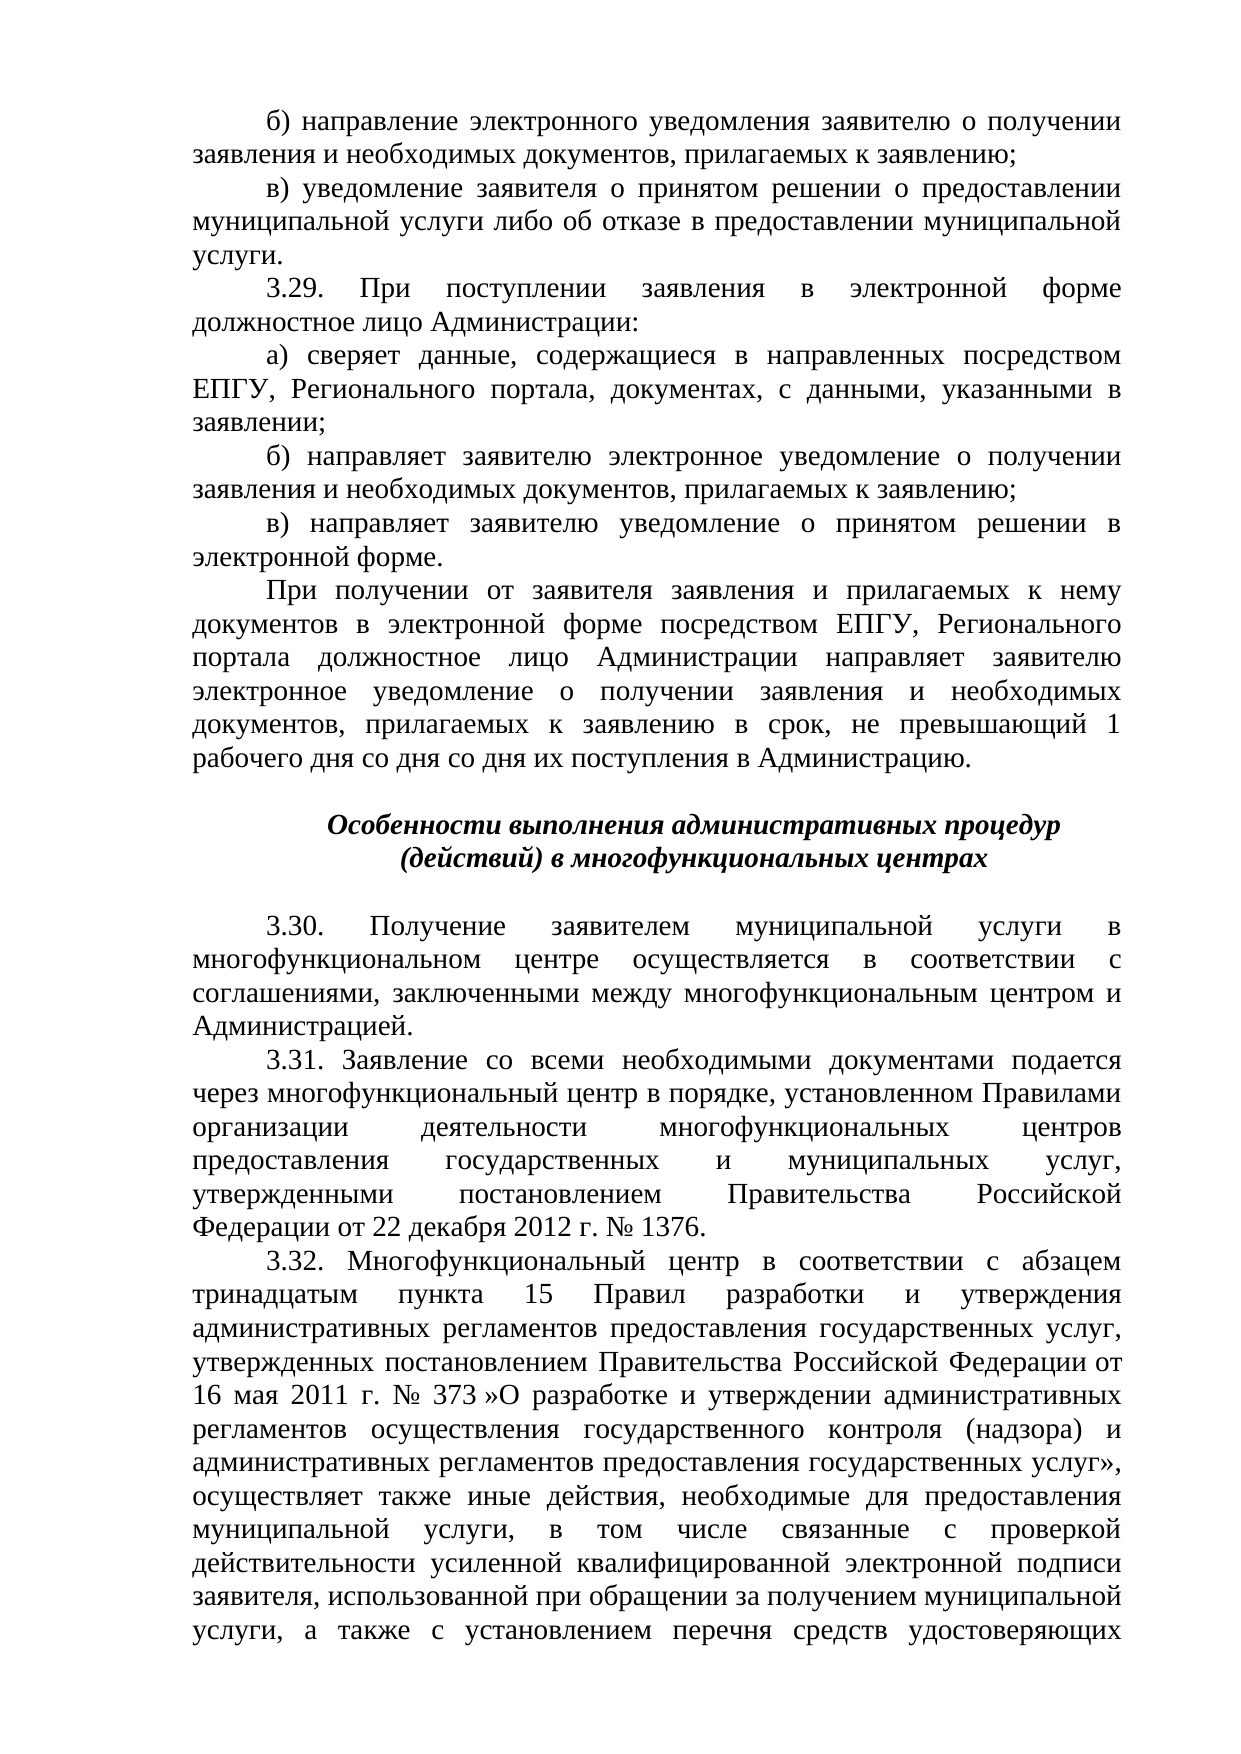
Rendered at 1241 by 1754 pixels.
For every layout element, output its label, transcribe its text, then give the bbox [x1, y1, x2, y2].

text (действий) в многофункциональных центрах [192, 841, 1122, 874]
text в) направляет заявителю уведомление о принятом решении в электронной форме. [192, 505, 1122, 572]
text 3.31. Заявление со всеми необходимыми документами подается через многофункциональный центр в порядке, установленном Правилами организации деятельности многофункциональных центров предоставления государственных и муниципальных услуг, утвержденными постановлением Правительства Российской Федерации от 22 декабря . № 1376. [192, 1042, 1122, 1243]
text При получении от заявителя заявления и прилагаемых к нему документов в электронной форме посредством ЕПГУ, Регионального портала должностное лицо Администрации направляет заявителю электронное уведомление о получении заявления и необходимых документов, прилагаемых к заявлению в срок, не превышающий 1 рабочего дня со дня со дня их поступления в Администрацию. [192, 572, 1122, 773]
text Особенности выполнения административных процедур [192, 807, 1122, 841]
text 3.29. При поступлении заявления в электронной форме должностное лицо Администрации: [192, 270, 1122, 337]
text б) направление электронного уведомления заявителю о получении заявления и необходимых документов, прилагаемых к заявлению; [192, 103, 1122, 170]
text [192, 1243, 1122, 1646]
text а) сверяет данные, содержащиеся в направленных посредством ЕПГУ, Регионального портала, документах, с данными, указанными в заявлении; [192, 337, 1122, 438]
text в) уведомление заявителя о принятом решении о предоставлении муниципальной услуги либо об отказе в предоставлении муниципальной услуги. [192, 170, 1122, 270]
text б) направляет заявителю электронное уведомление о получении заявления и необходимых документов, прилагаемых к заявлению; [192, 438, 1122, 505]
text 3.30. Получение заявителем муниципальной услуги в многофункциональном центре осуществляется в соответствии с соглашениями, заключенными между многофункциональным центром и Администрацией. [192, 908, 1122, 1042]
